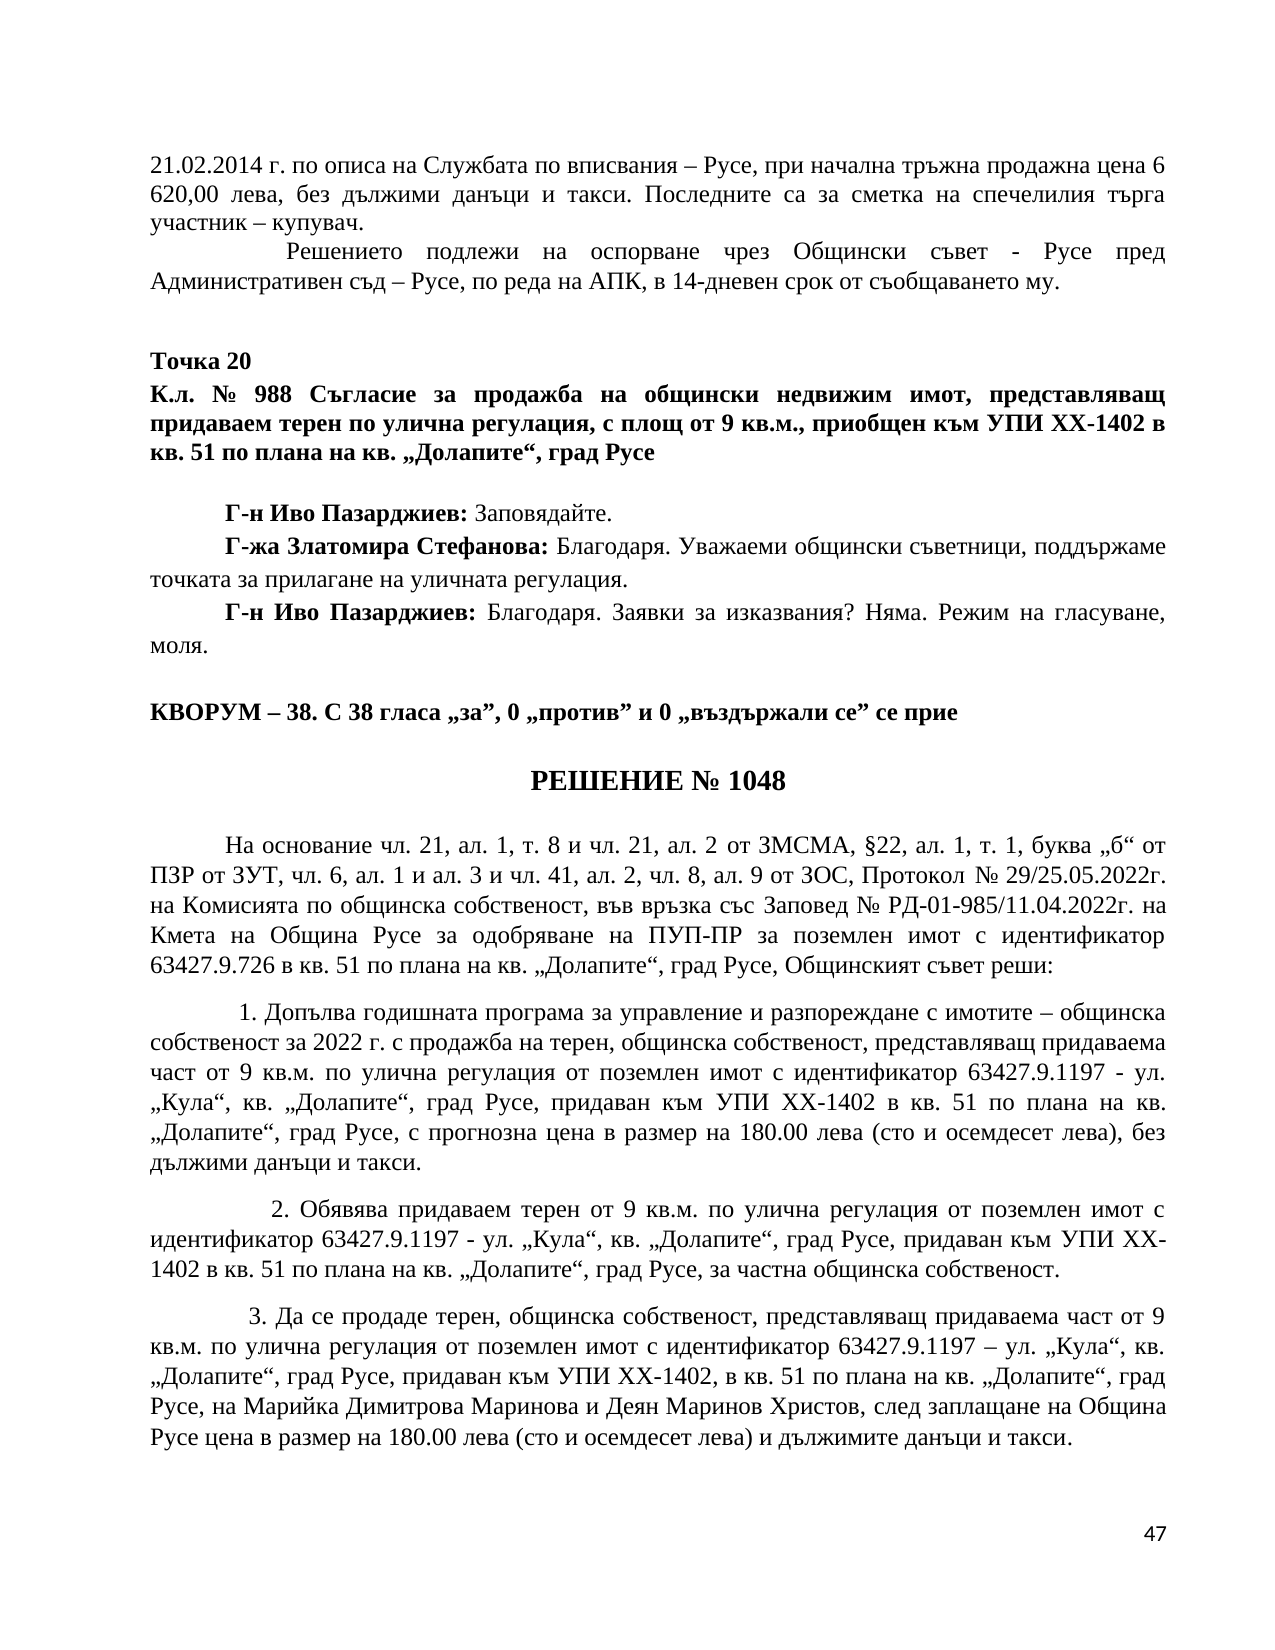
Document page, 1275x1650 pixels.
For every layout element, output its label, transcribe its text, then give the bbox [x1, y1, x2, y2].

text Г-н Иво Пазарджиев: Благодаря. Заявки за изказвания? Няма. Режим на гласуване, моля. [150, 597, 1167, 659]
text 1. Допълва годишната програма за управление и разпореждане с имотите – общинска собственост за 2022 г. с продажба на терен, общинска собственост, представляващ придаваема част от 9 кв.м. по улична регулация от поземлен имот с идентификатор 63427.9.1197 - ул. „Кула“, кв. „Долапите“, град Русе, придаван към УПИ XX-1402 в кв. 51 по плана на кв. „Долапите“, град Русе, с прогнозна цена в размер на 180.00 лева (сто и осемдесет лева), без дължими данъци и такси. [150, 997, 1167, 1176]
text К.л. № 988 Съгласие за продажба на общински недвижим имот, представляващ придаваем терен по улична регулация, с площ от 9 кв.м., приобщен към УПИ XX-1402 в кв. 51 по плана на кв. „Долапите“, град Русе [150, 379, 1167, 465]
text На основание чл. 21, ал. 1, т. 8 и чл. 21, ал. 2 от ЗМСМА, §22, ал. 1, т. 1, буква „б“ от ПЗР от ЗУТ, чл. 6, ал. 1 и ал. 3 и чл. 41, ал. 2, чл. 8, ал. 9 от ЗОС, Протокол № 29/25.05.2022г. на Комисията по общинска собственост, във връзка със Заповед № РД-01-985/11.04.2022г. на Кмета на Община Русе за одобряване на ПУП-ПР за поземлен имот с идентификатор 63427.9.726 в кв. 51 по плана на кв. „Долапите“, град Русе, Общинският съвет реши: [150, 830, 1167, 979]
text 2. Обявява придаваем терен от 9 кв.м. по улична регулация от поземлен имот с идентификатор 63427.9.1197 - ул. „Кула“, кв. „Долапите“, град Русе, придаван към УПИ XX-1402 в кв. 51 по плана на кв. „Долапите“, град Русе, за частна общинска собственост. [150, 1194, 1167, 1283]
text Г-жа Златомира Стефанова: Благодаря. Уважаеми общински съветници, поддържаме точката за прилагане на уличната регулация. [150, 531, 1167, 593]
text КВОРУМ – 38. С 38 гласа „за”, 0 „против” и 0 „въздържали се” се прие [150, 697, 1167, 725]
text 3. Да се продаде терен, общинска собственост, представляващ придаваема част от 9 кв.м. по улична регулация от поземлен имот с идентификатор 63427.9.1197 – ул. „Кула“, кв. „Долапите“, град Русе, придаван към УПИ XX-1402, в кв. 51 по плана на кв. „Долапите“, град Русе, на Марийка Димитрова Маринова и Деян Маринов Христов, след заплащане на Община Русе цена в размер на 180.00 лева (сто и осемдесет лева) и дължимите данъци и такси. [150, 1301, 1167, 1450]
text Г-н Иво Пазарджиев: Заповядайте. [150, 498, 1167, 527]
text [150, 150, 1167, 236]
text Точка 20 [150, 346, 1167, 375]
text РЕШЕНИЕ № 1048 [150, 763, 1167, 796]
text Решението подлежи на оспорване чрез Общински съвет - Русе пред Административен съд – Русе, по реда на АПК, в 14-дневен срок от съобщаването му. [150, 236, 1167, 295]
